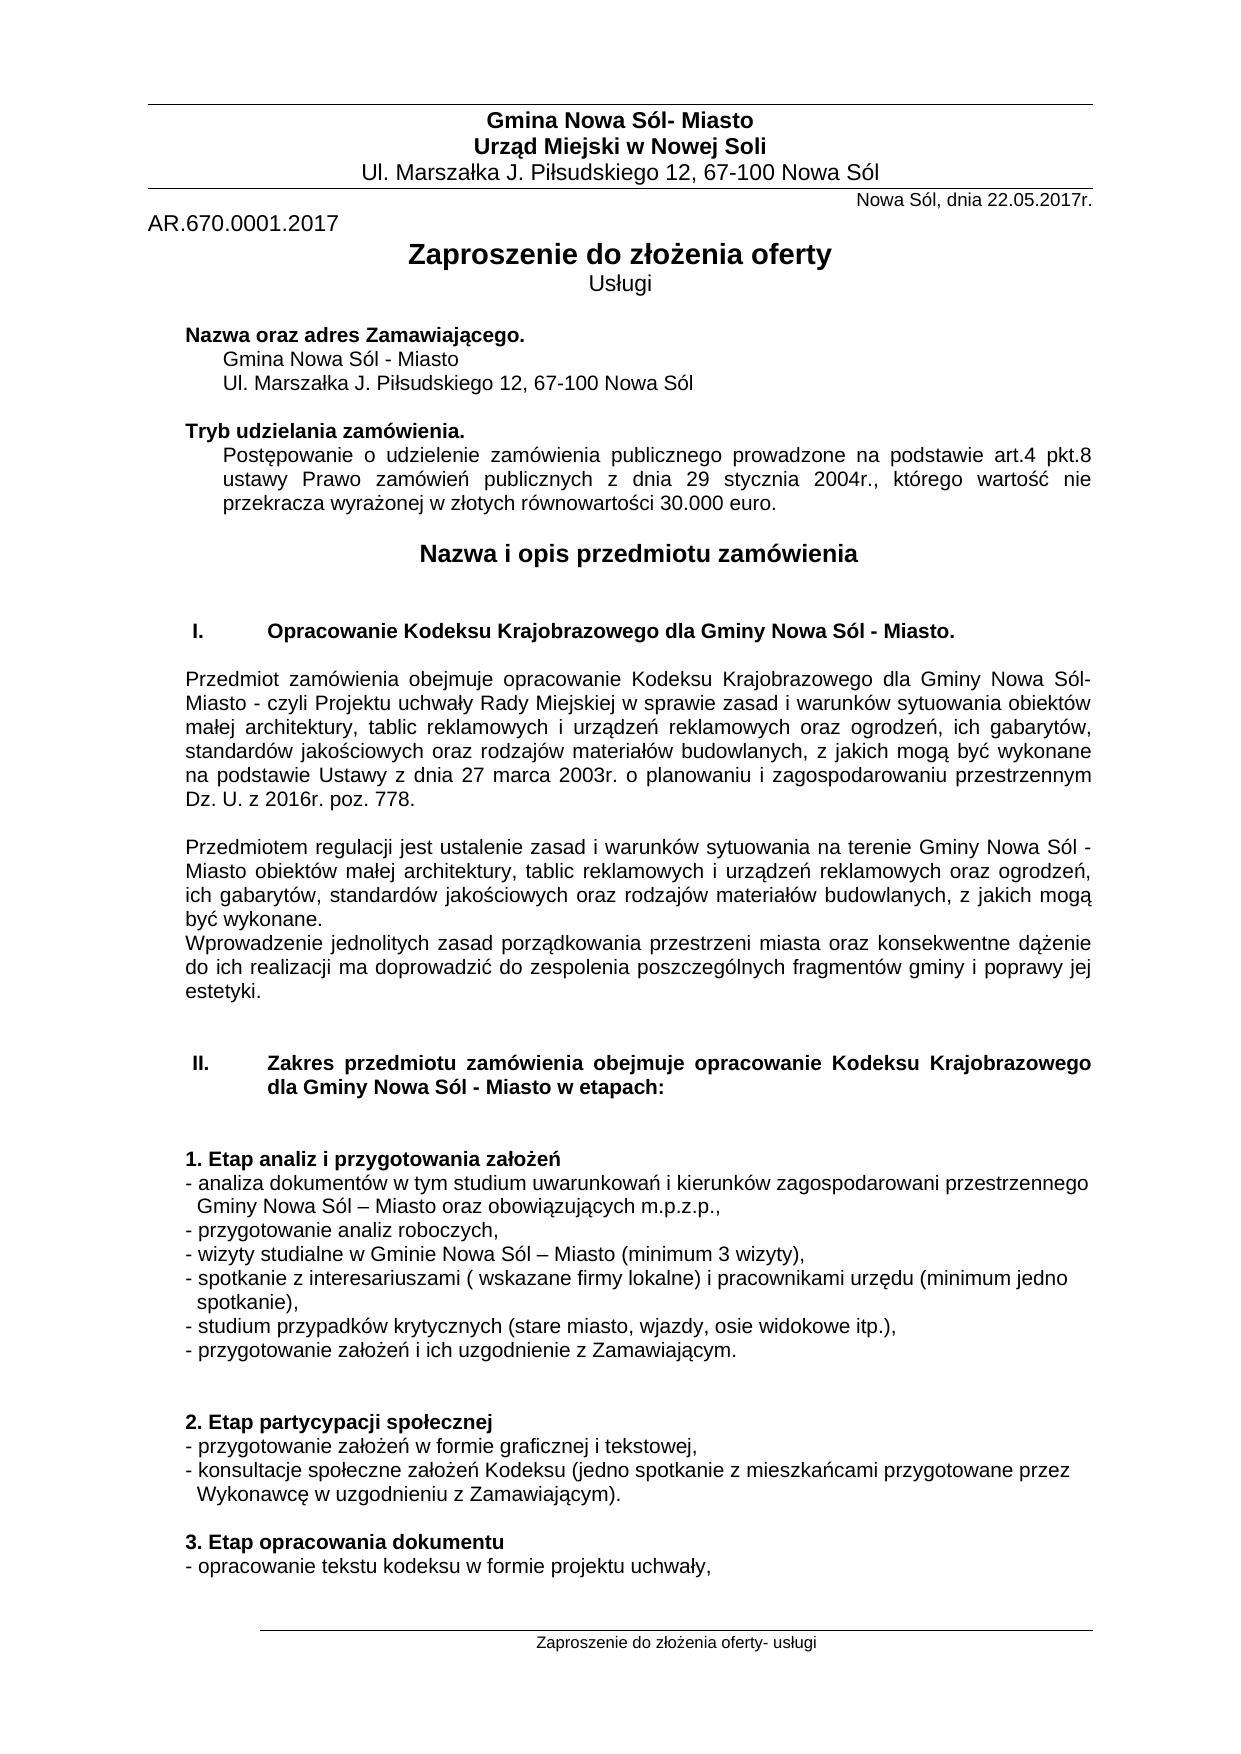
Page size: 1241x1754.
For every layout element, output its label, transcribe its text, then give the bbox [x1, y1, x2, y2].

text - przygotowanie założeń w formie graficznej i tekstowej, [185, 1434, 1093, 1458]
text - przygotowanie analiz roboczych, [185, 1218, 1093, 1242]
text Gminy Nowa Sól – Miasto oraz obowiązujących m.p.z.p., [185, 1194, 1093, 1218]
text AR.670.0001.2017 [148, 210, 1093, 237]
list Zakres przedmiotu zamówienia obejmuje opracowanie Kodeksu Krajobrazowego dla Gminy Nowa Sól - Miasto w etapach: [192, 1051, 1093, 1098]
text Przedmiot zamówienia obejmuje opracowanie Kodeksu Krajobrazowego dla Gminy Nowa Sól- Miasto - czyli Projektu uchwały Rady Miejskiej w sprawie zasad i warunków sytuowania obiektów małej architektury, tablic reklamowych i urządzeń reklamowych oraz ogrodzeń, ich gabarytów, standardów jakościowych oraz rodzajów materiałów budowlanych, z jakich mogą być wykonane na podstawie Ustawy z dnia 27 marca 2003r. o planowaniu i zagospodarowaniu przestrzennym Dz. U. z 2016r. poz. 778. [185, 667, 1093, 811]
text Nazwa oraz adres Zamawiającego. [185, 323, 1093, 347]
text Usługi [148, 270, 1093, 297]
text - wizyty studialne w Gminie Nowa Sól – Miasto (minimum 3 wizyty), [185, 1242, 1093, 1266]
text Wykonawcę w uzgodnieniu z Zamawiającym). [185, 1482, 1093, 1506]
text - przygotowanie założeń i ich uzgodnienie z Zamawiającym. [185, 1338, 1093, 1362]
list Ul. Marszałka J. Piłsudskiego 12, 67-100 Nowa Sól [223, 371, 1093, 395]
text Przedmiotem regulacji jest ustalenie zasad i warunków sytuowania na terenie Gminy Nowa Sól - Miasto obiektów małej architektury, tablic reklamowych i urządzeń reklamowych oraz ogrodzeń, ich gabarytów, standardów jakościowych oraz rodzajów materiałów budowlanych, z jakich mogą być wykonane. [185, 835, 1093, 931]
list Postępowanie o udzielenie zamówienia publicznego prowadzone na podstawie art.4 pkt.8 ustawy Prawo zamówień publicznych z dnia 29 stycznia 2004r., którego wartość nie przekracza wyrażonej w złotych równowartości 30.000 euro. [223, 443, 1093, 514]
text Tryb udzielania zamówienia. [185, 419, 1093, 443]
text - studium przypadków krytycznych (stare miasto, wjazdy, osie widokowe itp.), [185, 1314, 1093, 1338]
text - spotkanie z interesariuszami ( wskazane firmy lokalne) i pracownikami urzędu (minimum jedno [185, 1266, 1093, 1290]
text - opracowanie tekstu kodeksu w formie projektu uchwały, [185, 1554, 1093, 1578]
text 2. Etap partycypacji społecznej [185, 1410, 1093, 1434]
text Zaproszenie do złożenia oferty [148, 237, 1093, 270]
list Gmina Nowa Sól - Miasto [223, 347, 1093, 371]
text Gmina Nowa Sól- Miasto [148, 105, 1093, 133]
text Urząd Miejski w Nowej Soli [148, 133, 1093, 159]
text 1. Etap analiz i przygotowania założeń [185, 1146, 1093, 1170]
text spotkanie), [185, 1290, 1093, 1314]
text 3. Etap opracowania dokumentu [185, 1530, 1093, 1554]
text - konsultacje społeczne założeń Kodeksu (jedno spotkanie z mieszkańcami przygotowane przez [185, 1458, 1093, 1482]
text Nowa Sól, dnia 22.05.2017r. [148, 189, 1093, 210]
text Wprowadzenie jednolitych zasad porządkowania przestrzeni miasta oraz konsekwentne dążenie do ich realizacji ma doprowadzić do zespolenia poszczególnych fragmentów gminy i poprawy jej estetyki. [185, 931, 1093, 1003]
text - analiza dokumentów w tym studium uwarunkowań i kierunków zagospodarowani przestrzennego [185, 1170, 1093, 1194]
text Ul. Marszałka J. Piłsudskiego 12, 67-100 Nowa Sól [148, 159, 1093, 188]
text Nazwa i opis przedmiotu zamówienia [185, 538, 1093, 567]
list Opracowanie Kodeksu Krajobrazowego dla Gminy Nowa Sól - Miasto. [192, 619, 1093, 643]
